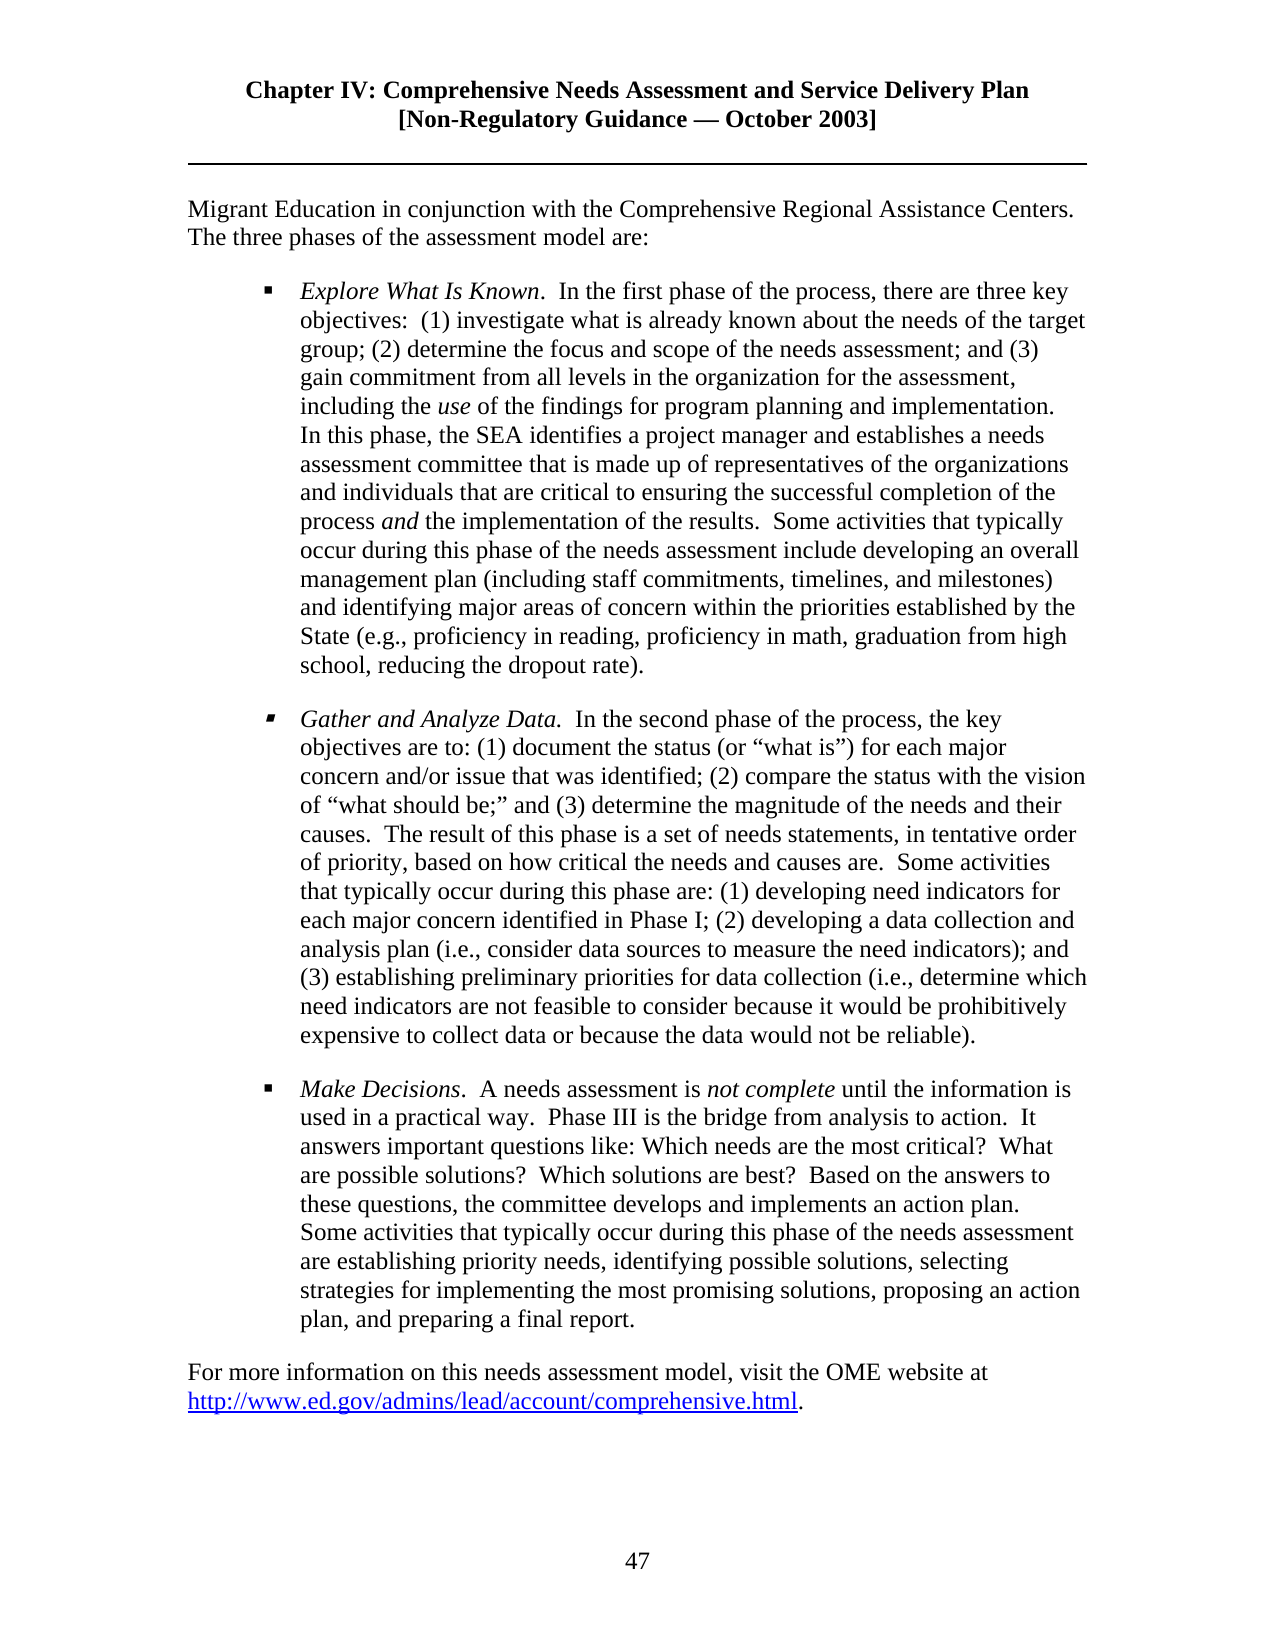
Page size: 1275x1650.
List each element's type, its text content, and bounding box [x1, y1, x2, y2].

text For more information on this needs assessment model, visit the OME website at http://www.ed.gov/admins/lead/account/comprehensive.html. [187, 1357, 1087, 1415]
text Gather and Analyze Data. In the second phase of the process, the key objectives are to: (1) document the status (or “what is”) for each major concern and/or issue that was identified; (2) compare the status with the vision of “what should be;” and (3) determine the magnitude of the needs and their causes. The result of this phase is a set of needs statements, in tentative order of priority, based on how critical the needs and causes are. Some activities that typically occur during this phase are: (1) developing need indicators for each major concern identified in Phase I; (2) developing a data collection and analysis plan (i.e., consider data sources to measure the need indicators); and (3) establishing preliminary priorities for data collection (i.e., determine which need indicators are not feasible to consider because it would be prohibitively expensive to collect data or because the data would not be reliable). [262, 704, 1087, 1049]
text Make Decisions. A needs assessment is not complete until the information is used in a practical way. Phase III is the bridge from analysis to action. It answers important questions like: Which needs are the most critical? What are possible solutions? Which solutions are best? Based on the answers to these questions, the committee develops and implements an action plan. Some activities that typically occur during this phase of the needs assessment are establishing priority needs, identifying possible solutions, selecting strategies for implementing the most promising solutions, proposing an action plan, and preparing a final report. [262, 1074, 1087, 1332]
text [187, 194, 1087, 251]
text Explore What Is Known. In the first phase of the process, there are three key objectives: (1) investigate what is already known about the needs of the target group; (2) determine the focus and scope of the needs assessment; and (3) gain commitment from all levels in the organization for the assessment, including the use of the findings for program planning and implementation. In this phase, the SEA identifies a project manager and establishes a needs assessment committee that is made up of representatives of the organizations and individuals that are critical to ensuring the successful completion of the process and the implementation of the results. Some activities that typically occur during this phase of the needs assessment include developing an overall management plan (including staff commitments, timelines, and milestones) and identifying major areas of concern within the priorities established by the State (e.g., proficiency in reading, proficiency in math, graduation from high school, reducing the dropout rate). [262, 276, 1087, 679]
